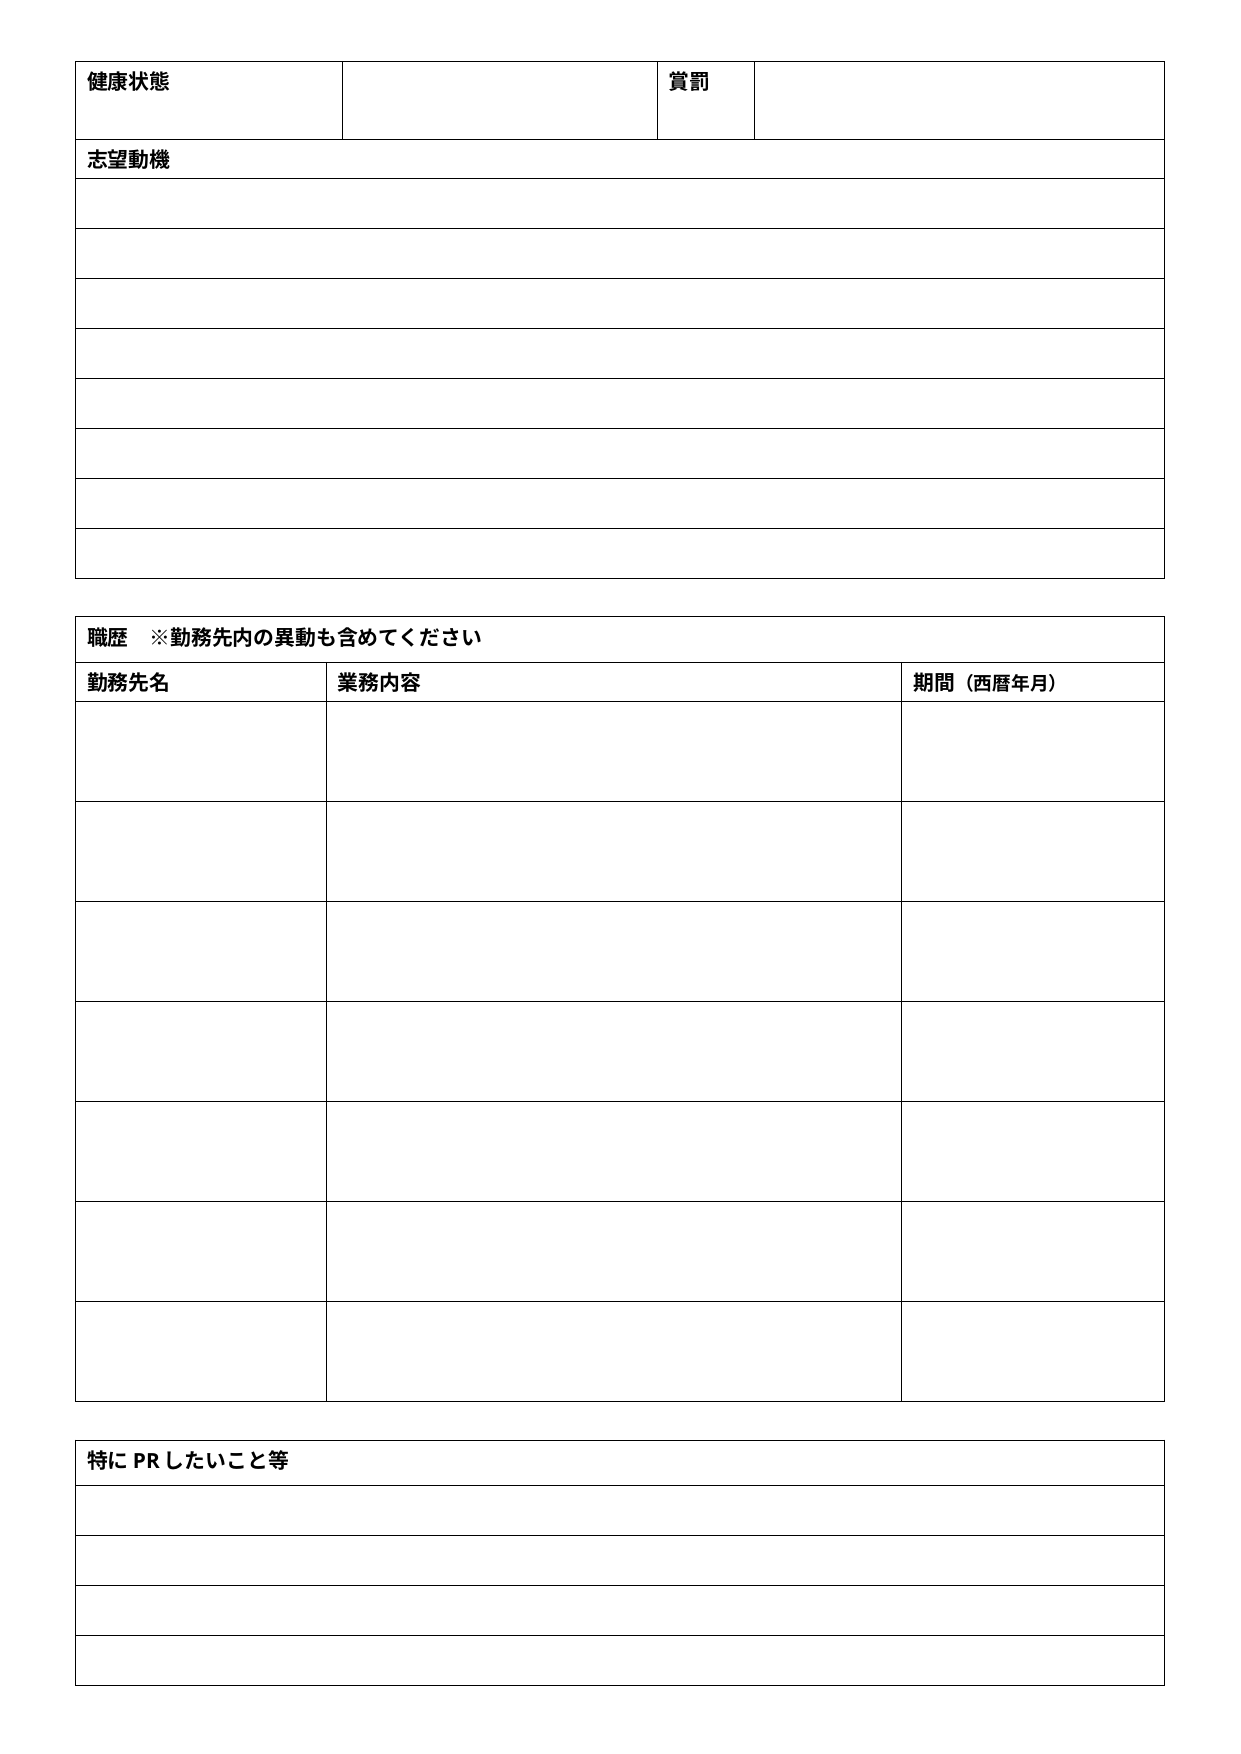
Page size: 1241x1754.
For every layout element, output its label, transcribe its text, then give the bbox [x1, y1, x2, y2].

table_cell 業務内容 [327, 663, 901, 701]
table_cell [343, 62, 657, 139]
table_cell 健康状態 [76, 62, 342, 139]
table_cell [76, 902, 326, 1001]
table_cell 志望動機 [76, 140, 1164, 178]
table_cell [76, 702, 326, 801]
table_cell [902, 1002, 1164, 1101]
table_header 特にPRしたいこと等 [76, 1441, 1164, 1485]
table_header 職歴 ※勤務先内の異動も含めてください [76, 617, 1164, 662]
table_cell [902, 802, 1164, 901]
table_cell [76, 229, 1164, 278]
table_cell [76, 329, 1164, 378]
table_cell [327, 902, 901, 1001]
table_cell [76, 529, 1164, 578]
table_cell [76, 379, 1164, 428]
table_cell [76, 179, 1164, 228]
table_cell [76, 1002, 326, 1101]
table_cell [76, 1302, 326, 1401]
table_cell [76, 1636, 1164, 1685]
table_cell [327, 1002, 901, 1101]
table_cell 勤務先名 [76, 663, 326, 701]
table_cell 期間（西暦年月） [902, 663, 1164, 701]
table_cell [76, 802, 326, 901]
table_cell [902, 702, 1164, 801]
table_cell [902, 1202, 1164, 1301]
table_cell [902, 1302, 1164, 1401]
table_cell [76, 279, 1164, 328]
table_cell [327, 1202, 901, 1301]
table_cell [76, 1586, 1164, 1635]
table_cell [327, 702, 901, 801]
table_cell [902, 1102, 1164, 1201]
table_cell [76, 1102, 326, 1201]
table_cell [755, 62, 1164, 139]
table_cell [76, 429, 1164, 478]
table_cell 賞罰 [658, 62, 754, 139]
table_cell [76, 1202, 326, 1301]
table_cell [76, 1536, 1164, 1585]
table_cell [902, 902, 1164, 1001]
table_cell [76, 1486, 1164, 1535]
table_cell [76, 479, 1164, 528]
table_cell [327, 1302, 901, 1401]
table_cell [327, 802, 901, 901]
table_cell [327, 1102, 901, 1201]
